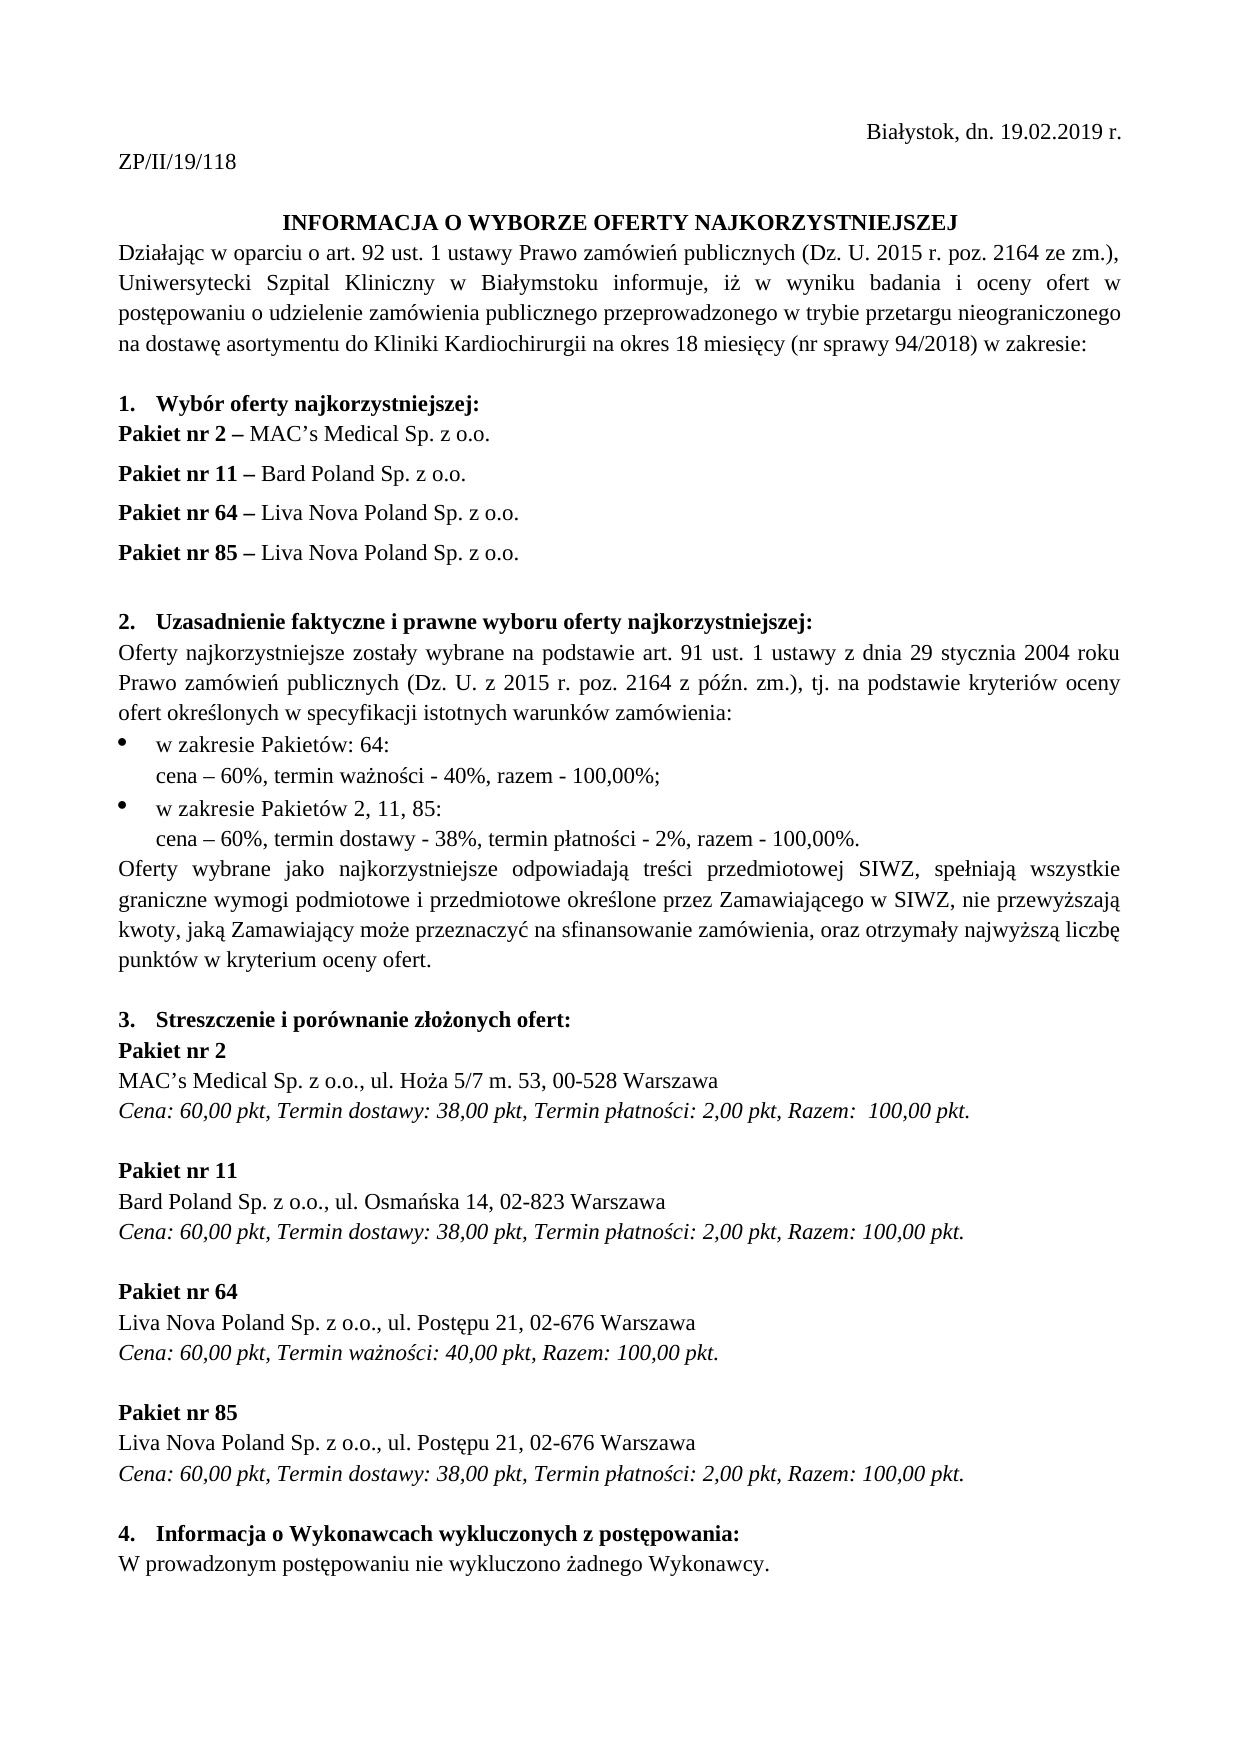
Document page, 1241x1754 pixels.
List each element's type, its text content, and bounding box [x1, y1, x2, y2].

list Streszczenie i porównanie złożonych ofert: [118, 1006, 1122, 1033]
text Liva Nova Poland Sp. z o.o., ul. Postępu 21, 02-676 Warszawa [118, 1429, 1122, 1456]
text INFORMACJA O WYBORZE OFERTY NAJKORZYSTNIEJSZEJ [118, 209, 1122, 235]
text MAC’s Medical Sp. z o.o., ul. Hoża 5/7 m. 53, 00-528 Warszawa [118, 1067, 1122, 1093]
list w zakresie Pakietów: 64: [118, 729, 1122, 758]
text Oferty wybrane jako najkorzystniejsze odpowiadają treści przedmiotowej SIWZ, spełniają wszystkie graniczne wymogi podmiotowe i przedmiotowe określone przez Zamawiającego w SIWZ, nie przewyższają kwoty, jaką Zamawiający może przeznaczyć na sfinansowanie zamówienia, oraz otrzymały najwyższą liczbę punktów w kryterium oceny ofert. [118, 855, 1122, 972]
text Pakiet nr 2 – MAC’s Medical Sp. z o.o. [118, 420, 1122, 447]
list Wybór oferty najkorzystniejszej: [118, 390, 1122, 416]
text Cena: 60,00 pkt, Termin ważności: 40,00 pkt, Razem: 100,00 pkt. [118, 1339, 1122, 1365]
text Cena: 60,00 pkt, Termin dostawy: 38,00 pkt, Termin płatności: 2,00 pkt, Razem: 100,00 pkt. [118, 1097, 1122, 1123]
text Pakiet nr 11 [118, 1157, 1122, 1184]
text Pakiet nr 64 – Liva Nova Poland Sp. z o.o. [118, 499, 1122, 526]
list w zakresie Pakietów 2, 11, 85: [118, 792, 1122, 821]
text cena – 60%, termin ważności - 40%, razem - 100,00%; [156, 762, 1122, 788]
text Działając w oparciu o art. 92 ust. 1 ustawy Prawo zamówień publicznych (Dz. U. 2015 r. poz. 2164 ze zm.), Uniwersytecki Szpital Kliniczny w Białymstoku informuje, iż w wyniku badania i oceny ofert w postępowaniu o udzielenie zamówienia publicznego przeprowadzonego w trybie przetargu nieograniczonego na dostawę asortymentu do Kliniki Kardiochirurgii na okres 18 miesięcy (nr sprawy 94/2018) w zakresie: [118, 239, 1122, 356]
text W prowadzonym postępowaniu nie wykluczono żadnego Wykonawcy. [118, 1550, 1122, 1577]
text Białystok, dn. 19.02.2019 r. [118, 118, 1122, 144]
text Pakiet nr 85 – Liva Nova Poland Sp. z o.o. [118, 539, 1122, 565]
text Cena: 60,00 pkt, Termin dostawy: 38,00 pkt, Termin płatności: 2,00 pkt, Razem: 100,00 pkt. [118, 1218, 1122, 1244]
text ZP/II/19/118 [118, 148, 1122, 175]
text cena – 60%, termin dostawy - 38%, termin płatności - 2%, razem - 100,00%. [156, 825, 1122, 852]
text Liva Nova Poland Sp. z o.o., ul. Postępu 21, 02-676 Warszawa [118, 1308, 1122, 1335]
text Cena: 60,00 pkt, Termin dostawy: 38,00 pkt, Termin płatności: 2,00 pkt, Razem: 100,00 pkt. [118, 1459, 1122, 1486]
text Pakiet nr 11 – Bard Poland Sp. z o.o. [118, 460, 1122, 486]
text Bard Poland Sp. z o.o., ul. Osmańska 14, 02-823 Warszawa [118, 1188, 1122, 1214]
text Pakiet nr 64 [118, 1278, 1122, 1305]
list Uzasadnienie faktyczne i prawne wyboru oferty najkorzystniejszej: [118, 608, 1122, 635]
list Informacja o Wykonawcach wykluczonych z postępowania: [118, 1520, 1122, 1546]
text Pakiet nr 2 [118, 1037, 1122, 1063]
text Oferty najkorzystniejsze zostały wybrane na podstawie art. 91 ust. 1 ustawy z dnia 29 stycznia 2004 roku Prawo zamówień publicznych (Dz. U. z 2015 r. poz. 2164 z późn. zm.), tj. na podstawie kryteriów oceny ofert określonych w specyfikacji istotnych warunków zamówienia: [118, 638, 1122, 725]
text Pakiet nr 85 [118, 1399, 1122, 1426]
